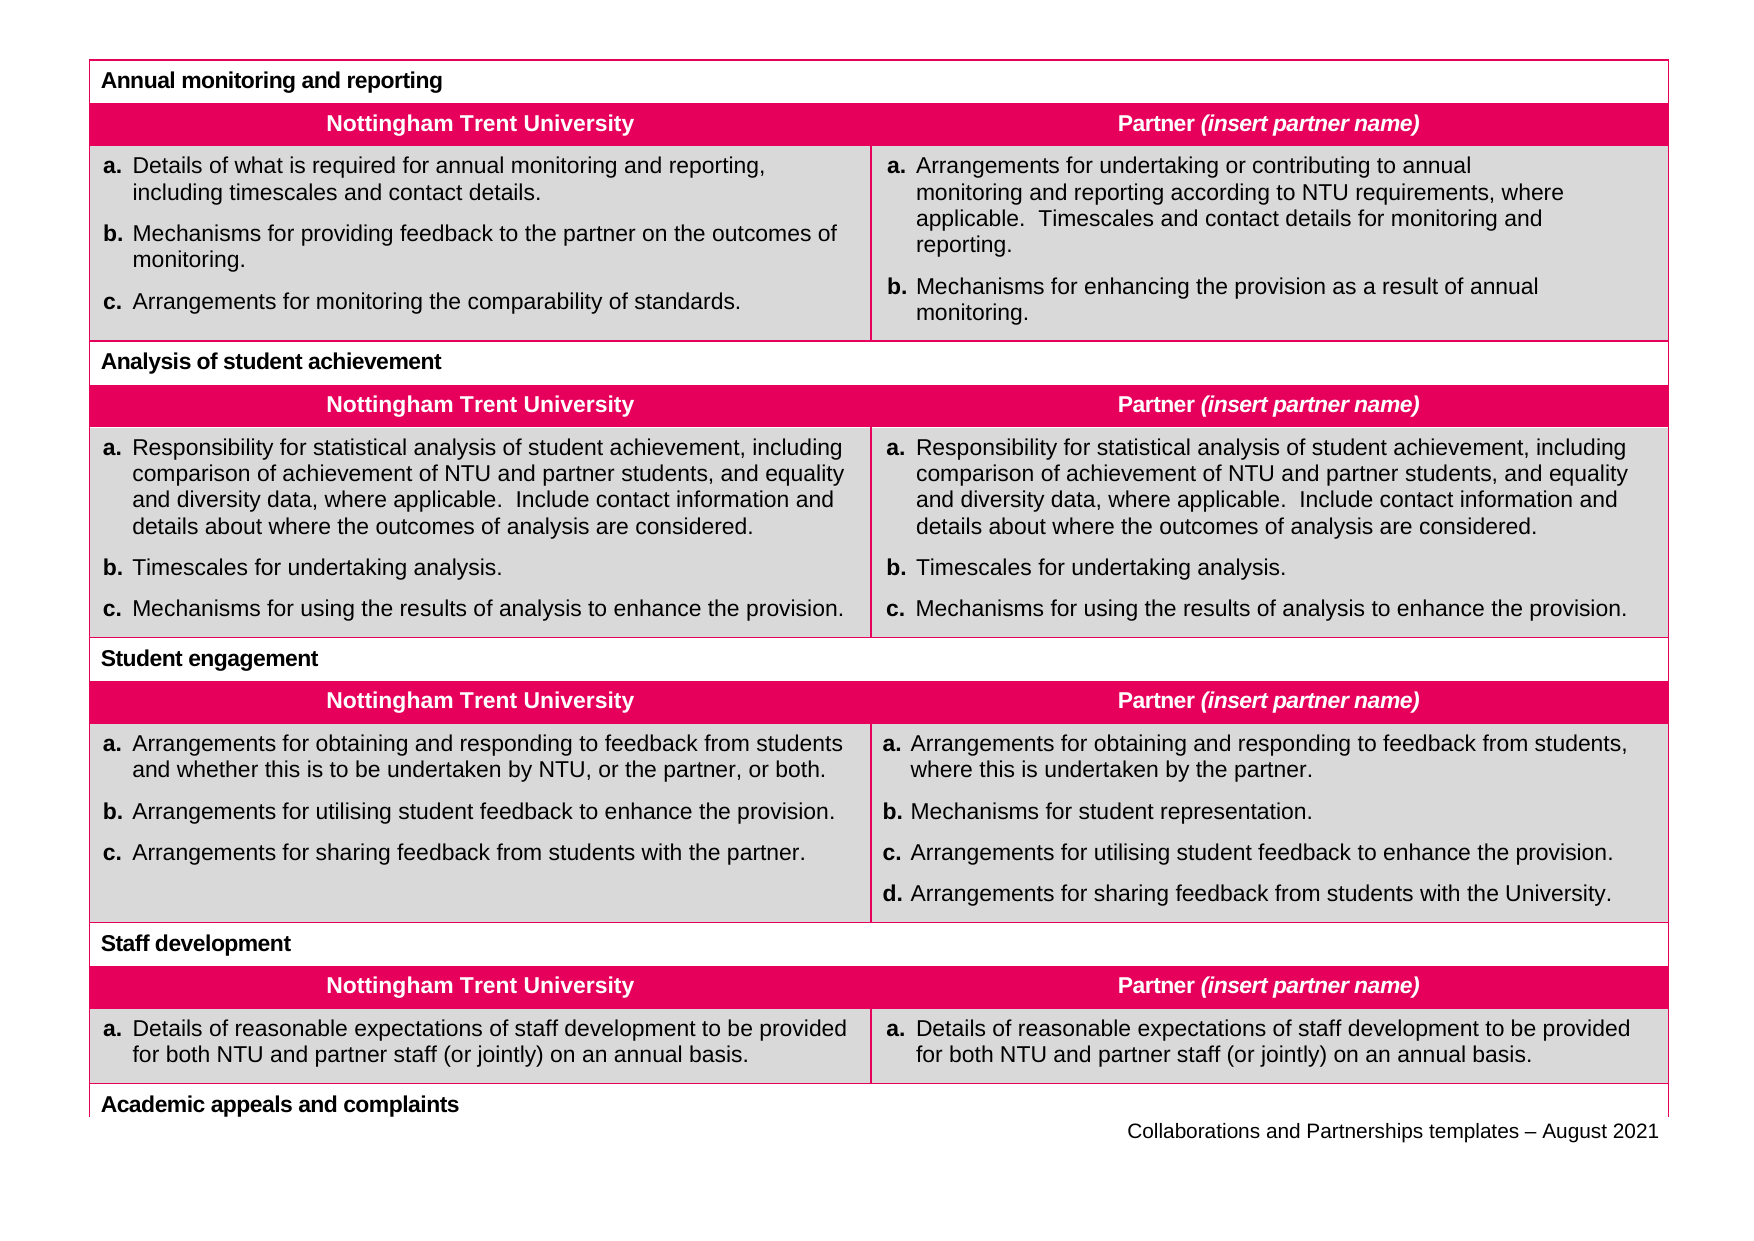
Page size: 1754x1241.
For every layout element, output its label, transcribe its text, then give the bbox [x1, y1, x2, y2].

table_cell Partner (insert partner name) [872, 385, 1668, 427]
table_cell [90, 1084, 1668, 1117]
table_cell Responsibility for statistical analysis of student achievement, including comparison of achievement of NTU and partner students, and equality and diversity data, where applicable. Include contact information and details about where the outcomes of analysis are considered. Timescales for undertaking analysis. Mechanisms for using the results of analysis to enhance the provision. [90, 428, 870, 637]
table_cell Nottingham Trent University [90, 385, 870, 427]
table_cell Responsibility for statistical analysis of student achievement, including comparison of achievement of NTU and partner students, and equality and diversity data, where applicable. Include contact information and details about where the outcomes of analysis are considered. Timescales for undertaking analysis. Mechanisms for using the results of analysis to enhance the provision. [872, 428, 1668, 637]
table_cell Arrangements for undertaking or contributing to annual monitoring and reporting according to NTU requirements, where applicable. Timescales and contact details for monitoring and reporting. Mechanisms for enhancing the provision as a result of annual monitoring. [872, 146, 1668, 340]
table_cell Partner (insert partner name) [872, 103, 1668, 146]
table_cell Details of reasonable expectations of staff development to be provided for both NTU and partner staff (or jointly) on an annual basis. [872, 1009, 1668, 1083]
table_cell Partner (insert partner name) [872, 966, 1668, 1009]
table_cell Arrangements for obtaining and responding to feedback from students and whether this is to be undertaken by NTU, or the partner, or both. Arrangements for utilising student feedback to enhance the provision. Arrangements for sharing feedback from students with the partner. [90, 724, 870, 922]
table_cell Student engagement [90, 638, 1668, 681]
table_cell Arrangements for obtaining and responding to feedback from students, where this is undertaken by the partner. Mechanisms for student representation. Arrangements for utilising student feedback to enhance the provision. Arrangements for sharing feedback from students with the University. [872, 724, 1668, 922]
table_cell Partner (insert partner name) [872, 681, 1668, 724]
table_cell Nottingham Trent University [90, 681, 870, 724]
table_cell Analysis of student achievement [90, 342, 1668, 385]
table_cell Nottingham Trent University [90, 966, 870, 1009]
table_cell Staff development [90, 923, 1668, 966]
table_cell Details of what is required for annual monitoring and reporting, including timescales and contact details. Mechanisms for providing feedback to the partner on the outcomes of monitoring. Arrangements for monitoring the comparability of standards. [90, 146, 870, 340]
table_cell Annual monitoring and reporting [90, 61, 1668, 103]
table_cell Nottingham Trent University [90, 103, 870, 146]
table_cell Details of reasonable expectations of staff development to be provided for both NTU and partner staff (or jointly) on an annual basis. [90, 1009, 870, 1083]
